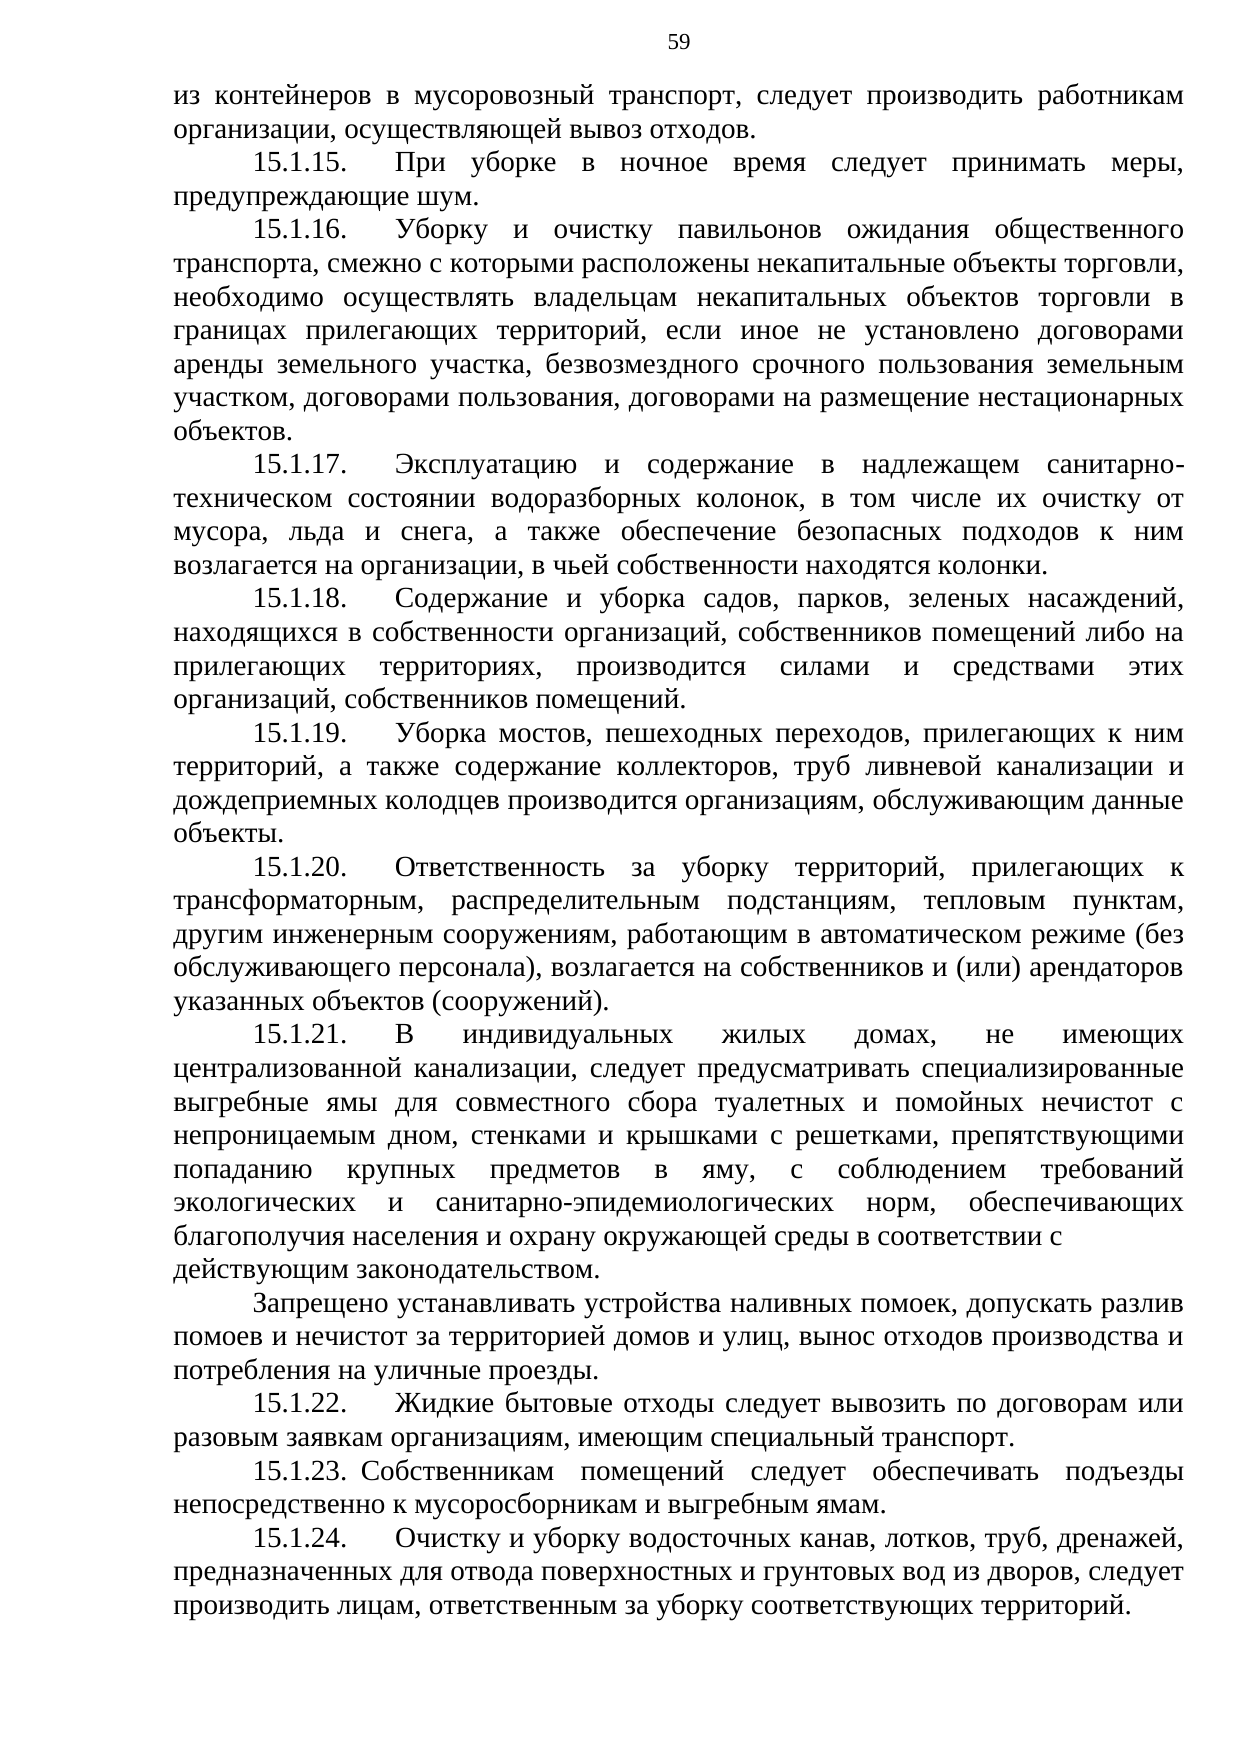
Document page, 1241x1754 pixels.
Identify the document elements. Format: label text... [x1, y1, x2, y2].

list Собственникам помещений следует обеспечивать подъезды непосредственно к мусоросборникам и выгребным ямам. [173, 1453, 1185, 1520]
list Ответственность за уборку территорий, прилегающих к трансформаторным, распределительным подстанциям, тепловым пунктам, другим инженерным сооружениям, работающим в автоматическом режиме (без обслуживающего персонала), возлагается на собственников и (или) арендаторов указанных объектов (сооружений). [173, 849, 1185, 1017]
list В индивидуальных жилых домах, не имеющих централизованной канализации, следует предусматривать специализированные выгребные ямы для совместного сбора туалетных и помойных нечистот с непроницаемым дном, стенками и крышками с решетками, препятствующими попаданию крупных предметов в яму, с соблюдением требований экологических и санитарно-эпидемиологических норм, обеспечивающих благополучия населения и охрану окружающей среды в соответствии с [173, 1017, 1185, 1252]
list Жидкие бытовые отходы следует вывозить по договорам или разовым заявкам организациям, имеющим специальный транспорт. [173, 1386, 1185, 1453]
list При уборке в ночное время следует принимать меры, предупреждающие шум. [173, 145, 1185, 212]
text действующим законодательством. [173, 1252, 1185, 1286]
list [173, 78, 1185, 145]
list Уборка мостов, пешеходных переходов, прилегающих к ним территорий, а также содержание коллекторов, труб ливневой канализации и дождеприемных колодцев производится организациям, обслуживающим данные объекты. [173, 715, 1185, 849]
text Запрещено устанавливать устройства наливных помоек, допускать разлив помоев и нечистот за территорией домов и улиц, вынос отходов производства и потребления на уличные проезды. [173, 1286, 1185, 1386]
list Уборку и очистку павильонов ожидания общественного транспорта, смежно с которыми расположены некапитальные объекты торговли, необходимо осуществлять владельцам некапитальных объектов торговли в границах прилегающих территорий, если иное не установлено договорами аренды земельного участка, безвозмездного срочного пользования земельным участком, договорами пользования, договорами на размещение нестационарных объектов. [173, 212, 1185, 447]
list Содержание и уборка садов, парков, зеленых насаждений, находящихся в собственности организаций, собственников помещений либо на прилегающих территориях, производится силами и средствами этих организаций, собственников помещений. [173, 581, 1185, 715]
list Очистку и уборку водосточных канав, лотков, труб, дренажей, предназначенных для отвода поверхностных и грунтовых вод из дворов, следует производить лицам, ответственным за уборку соответствующих территорий. [173, 1520, 1185, 1621]
list Эксплуатацию и содержание в надлежащем санитарнотехническом состоянии водоразборных колонок, в том числе их очистку от мусора, льда и снега, а также обеспечение безопасных подходов к ним возлагается на организации, в чьей собственности находятся колонки. [173, 447, 1185, 581]
